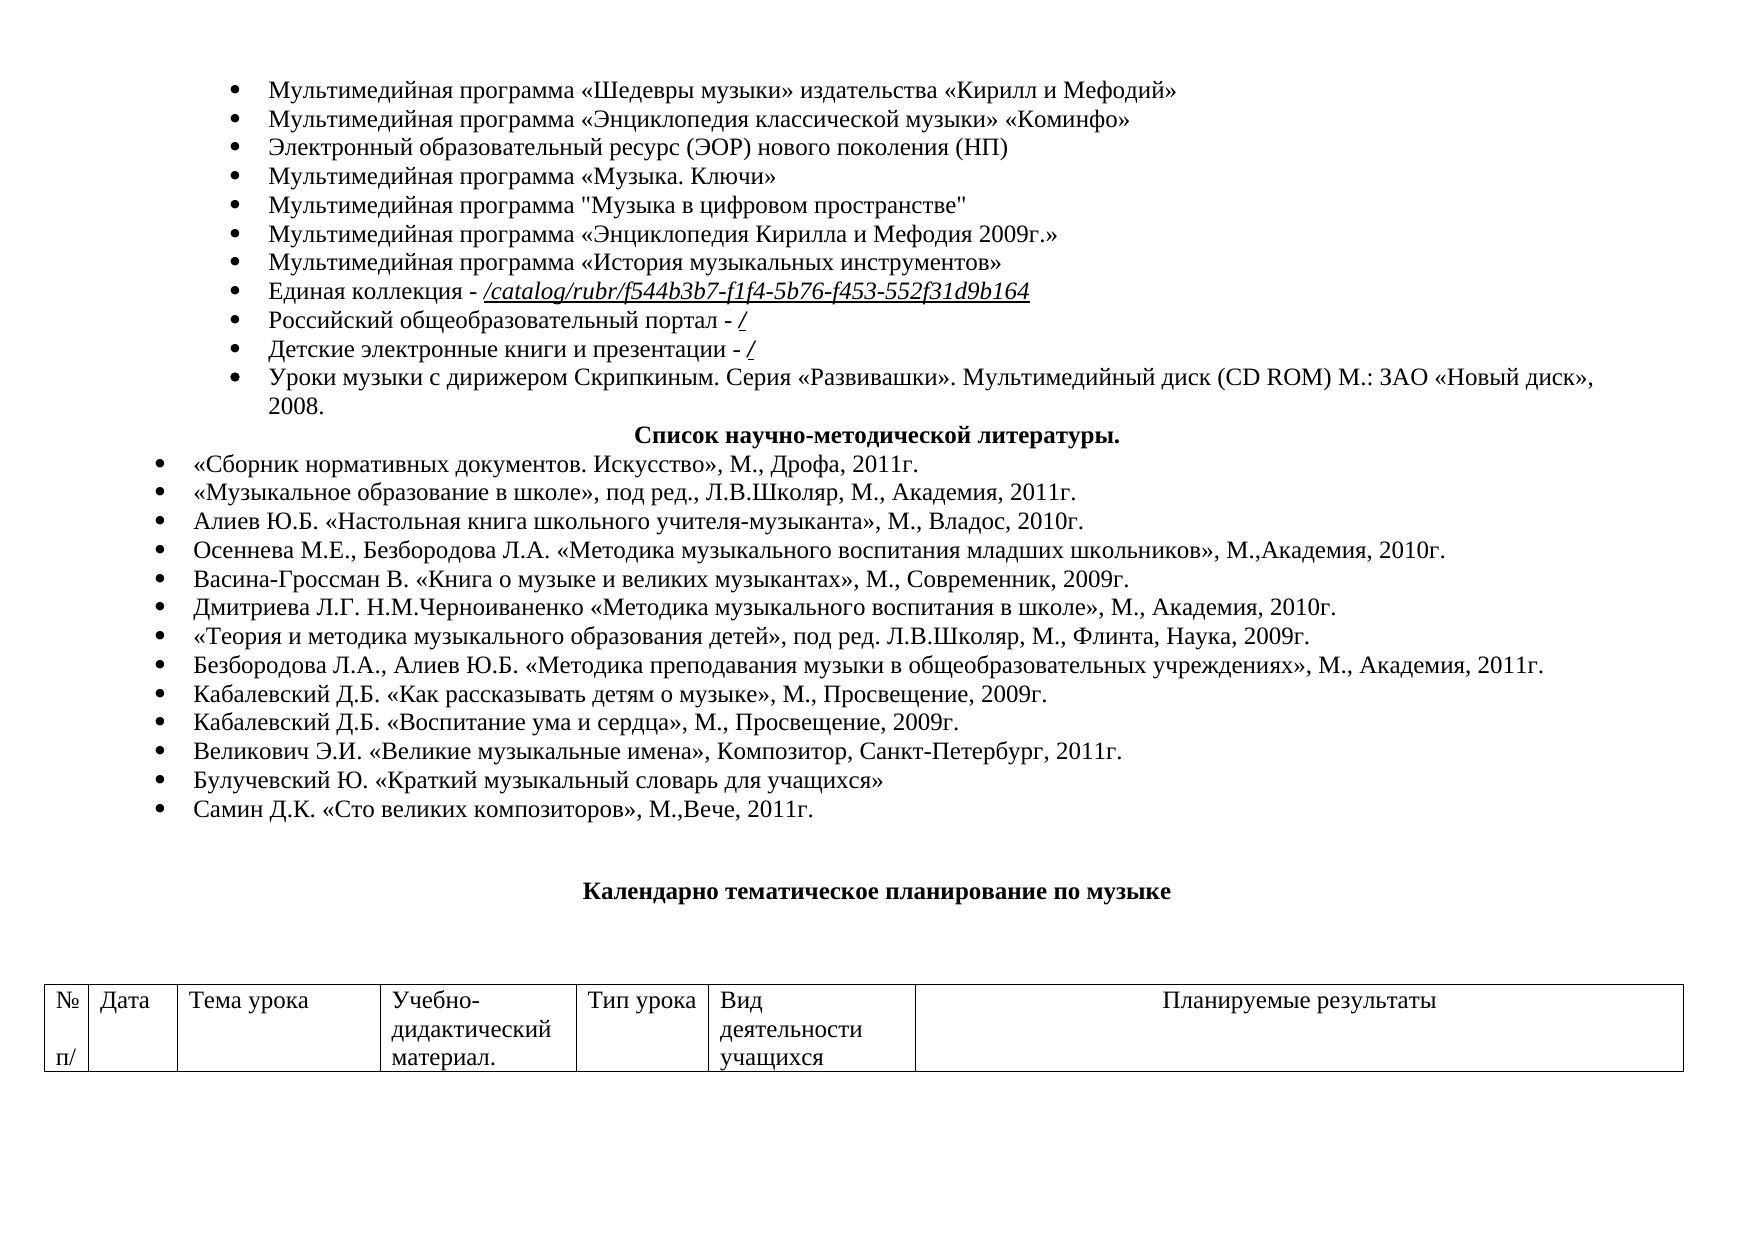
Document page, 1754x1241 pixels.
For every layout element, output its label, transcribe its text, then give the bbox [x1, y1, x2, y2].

table_header Учебно-дидактический материал. [381, 985, 576, 1071]
list Осеннева М.Е., Безбородова Л.А. «Методика музыкального воспитания младших школьников», М.,Академия, 2010г. [156, 535, 1636, 564]
list Мультимедийная программа «Шедевры музыки» издательства «Кирилл и Мефодий» [231, 75, 1636, 104]
list «Музыкальное образование в школе», под ред., Л.В.Школяр, М., Академия, 2011г. [156, 477, 1636, 506]
list Мультимедийная программа «Музыка. Ключи» [231, 161, 1636, 190]
list «Теория и методика музыкального образования детей», под ред. Л.В.Школяр, М., Флинта, Наука, 2009г. [156, 621, 1636, 650]
table_header Тип урока [577, 985, 708, 1071]
list Единая коллекция - /catalog/rubr/f544b3b7-f1f4-5b76-f453-552f31d9b164 [231, 276, 1636, 305]
list Мультимедийная программа "Музыка в цифровом пространстве" [231, 190, 1636, 219]
list Мультимедийная программа «Энциклопедия классической музыки» «Коминфо» [231, 104, 1636, 132]
list Кабалевский Д.Б. «Как рассказывать детям о музыке», М., Просвещение, 2009г. [156, 679, 1636, 707]
text Календарно тематическое планирование по музыке [118, 876, 1636, 905]
list Детские электронные книги и презентации - / [231, 334, 1636, 362]
list «Сборник нормативных документов. Искусство», М., Дрофа, 2011г. [156, 449, 1636, 477]
list Самин Д.К. «Сто великих композиторов», М.,Вече, 2011г. [156, 794, 1636, 822]
list Уроки музыки с дирижером Скрипкиным. Серия «Развивашки». Мультимедийный диск (CD ROM) М.: ЗАО «Новый диск», 2008. [231, 362, 1636, 420]
list Безбородова Л.А., Алиев Ю.Б. «Методика преподавания музыки в общеобразовательных учреждениях», М., Академия, 2011г. [156, 650, 1636, 679]
list Мультимедийная программа «История музыкальных инструментов» [231, 247, 1636, 276]
list Мультимедийная программа «Энциклопедия Кирилла и Мефодия 2009г.» [231, 219, 1636, 247]
list Дмитриева Л.Г. Н.М.Черноиваненко «Методика музыкального воспитания в школе», М., Академия, 2010г. [156, 592, 1636, 621]
list Российский общеобразовательный портал - / [231, 305, 1636, 334]
list Булучевский Ю. «Краткий музыкальный словарь для учащихся» [156, 765, 1636, 794]
list Великович Э.И. «Великие музыкальные имена», Композитор, Санкт-Петербург, 2011г. [156, 736, 1636, 765]
list Васина-Гроссман В. «Книга о музыке и великих музыкантах», М., Современник, 2009г. [156, 564, 1636, 592]
table_header Дата [89, 985, 177, 1071]
table_header № п/п [45, 985, 88, 1071]
list Электронный образовательный ресурс (ЭОР) нового поколения (НП) [231, 132, 1636, 161]
list Кабалевский Д.Б. «Воспитание ума и сердца», М., Просвещение, 2009г. [156, 707, 1636, 736]
table_header Тема урока [178, 985, 380, 1071]
text Список научно-методической литературы. [118, 420, 1636, 449]
table_header Планируемые результаты [916, 985, 1683, 1071]
table_header Вид деятельности учащихся [709, 985, 915, 1071]
list Алиев Ю.Б. «Настольная книга школьного учителя-музыканта», М., Владос, 2010г. [156, 506, 1636, 535]
